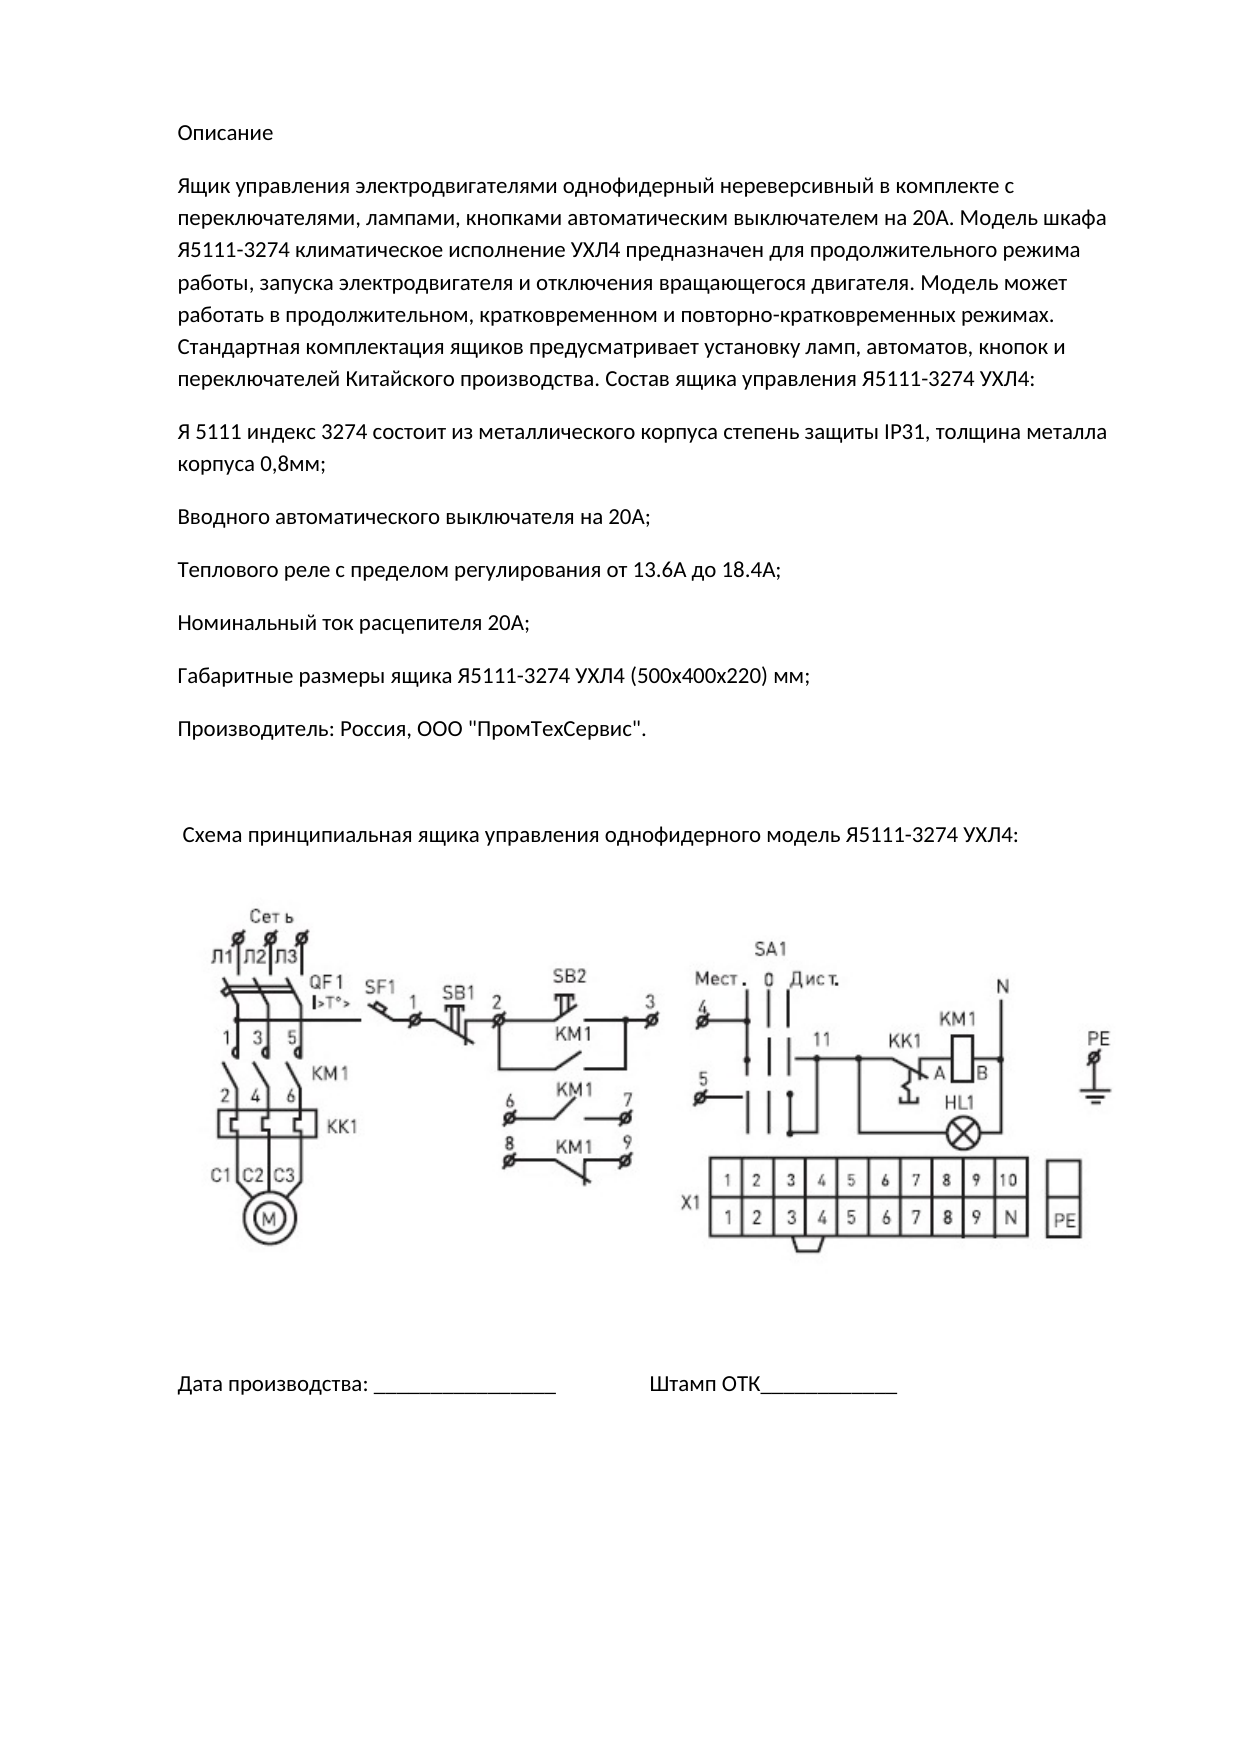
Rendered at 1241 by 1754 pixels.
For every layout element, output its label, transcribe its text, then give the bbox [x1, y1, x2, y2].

text Схема принципиальная ящика управления однофидерного модель Я5111-3274 УХЛ4: [177, 821, 1152, 849]
text Вводного автоматического выключателя на 20А; [177, 502, 1152, 531]
text Я 5111 индекс 3274 состоит из металлического корпуса степень защиты IР31, толщина металла корпуса 0,8мм; [177, 417, 1152, 477]
picture [177, 873, 1148, 1292]
text Описание [177, 118, 1152, 146]
text Ящик управления электродвигателями однофидерный нереверсивный в комплекте с переключателями, лампами, кнопками автоматическим выключателем на 20А. Модель шкафа Я5111-3274 климатическое исполнение УХЛ4 предназначен для продолжительного режима работы, запуска электродвигателя и отключения вращающегося двигателя. Модель может работать в продолжительном, кратковременном и повторно-кратковременных режимах. Стандартная комплектация ящиков предусматривает установку ламп, автоматов, кнопок и переключателей Китайского производства. Состав ящика управления Я5111-3274 УХЛ4: [177, 171, 1152, 392]
text Теплового реле с пределом регулирования от 13.6A до 18.4А; [177, 556, 1152, 583]
text Номинальный ток расцепителя 20А; [177, 608, 1152, 637]
text Габаритные размеры ящика Я5111-3274 УХЛ4 (500х400х220) мм; [177, 662, 1152, 689]
text Производитель: Россия, ООО "ПромТехСервис". [177, 714, 1152, 743]
text Дата производства: ________________ Штамп ОТК____________ [177, 1369, 1152, 1397]
